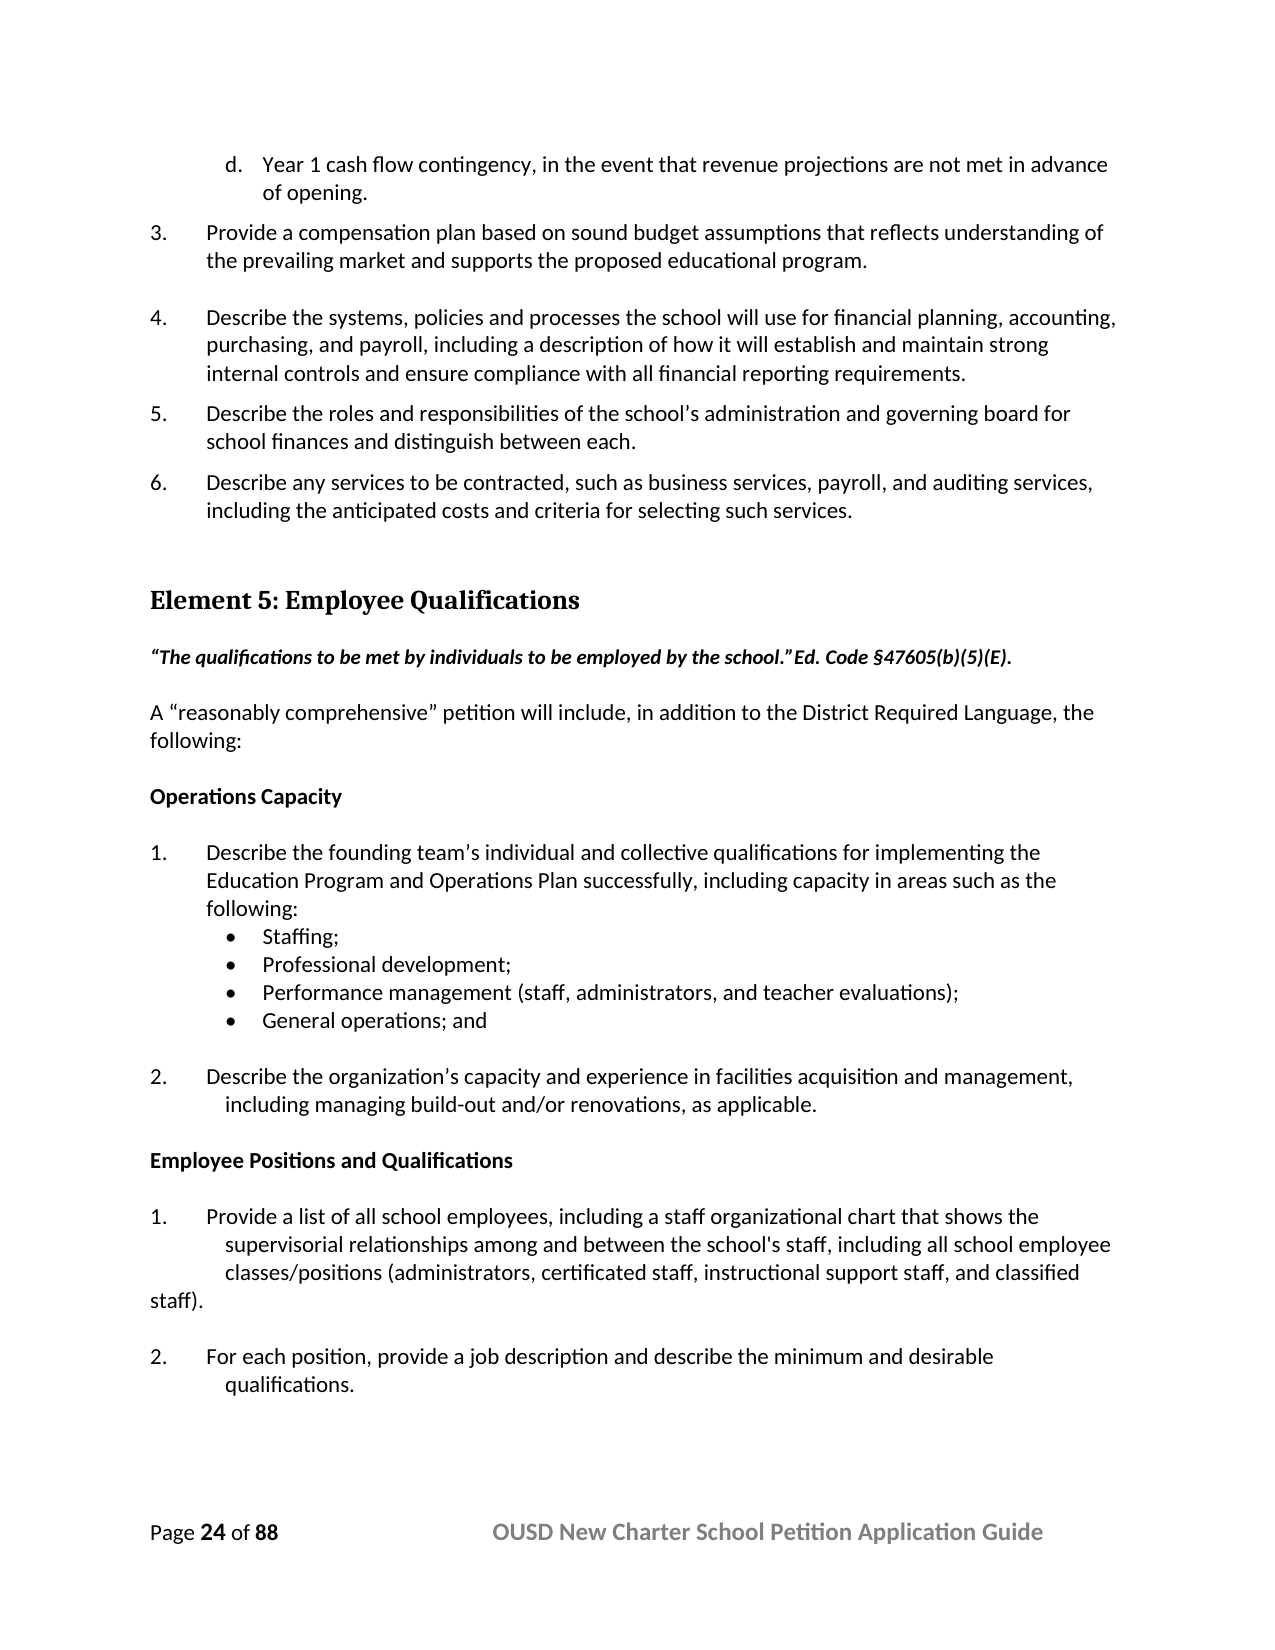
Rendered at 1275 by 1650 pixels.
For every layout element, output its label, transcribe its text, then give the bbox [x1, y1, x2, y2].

text Employee Positions and Qualifications [150, 1146, 1125, 1174]
text • Staffing; [225, 922, 1125, 950]
text 2. For each position, provide a job description and describe the minimum and desirable qualifications. [150, 1342, 1125, 1398]
text “The qualifications to be met by individuals to be employed by the school.”Ed. Code §47605(b)(5)(E). [150, 644, 1125, 670]
text • Performance management (staff, administrators, and teacher evaluations); [225, 978, 1125, 1006]
text A “reasonably comprehensive” petition will include, in addition to the District Required Language, the following: [150, 698, 1125, 754]
text 4. Describe the systems, policies and processes the school will use for financial planning, accounting, purchasing, and payroll, including a description of how it will establish and maintain strong internal controls and ensure compliance with all financial reporting requirements. [150, 303, 1125, 387]
text d. Year 1 cash flow contingency, in the event that revenue projections are not met in advance of opening. [169, 150, 1125, 206]
text Operations Capacity [150, 782, 1125, 810]
text • General operations; and [150, 1006, 1125, 1034]
text • Professional development; [225, 950, 1125, 978]
text 1. Provide a list of all school employees, including a staff organizational chart that shows the supervisorial relationships among and between the school's staff, including all school employee classes/positions (administrators, certificated staff, instructional support staff, and classified staff). [150, 1202, 1125, 1314]
text 3. Provide a compensation plan based on sound budget assumptions that reflects understanding of the prevailing market and supports the proposed educational program. [150, 218, 1125, 274]
text 5. Describe the roles and responsibilities of the school’s administration and governing board for school finances and distinguish between each. [150, 399, 1125, 455]
text 2. Describe the organization’s capacity and experience in facilities acquisition and management, including managing build-out and/or renovations, as applicable. [150, 1062, 1125, 1118]
subtitle Element 5: Employee Qualifications [150, 585, 1125, 616]
text 6. Describe any services to be contracted, such as business services, payroll, and auditing services, including the anticipated costs and criteria for selecting such services. [150, 468, 1125, 524]
text 1. Describe the founding team’s individual and collective qualifications for implementing the Education Program and Operations Plan successfully, including capacity in areas such as the following: [150, 838, 1125, 922]
